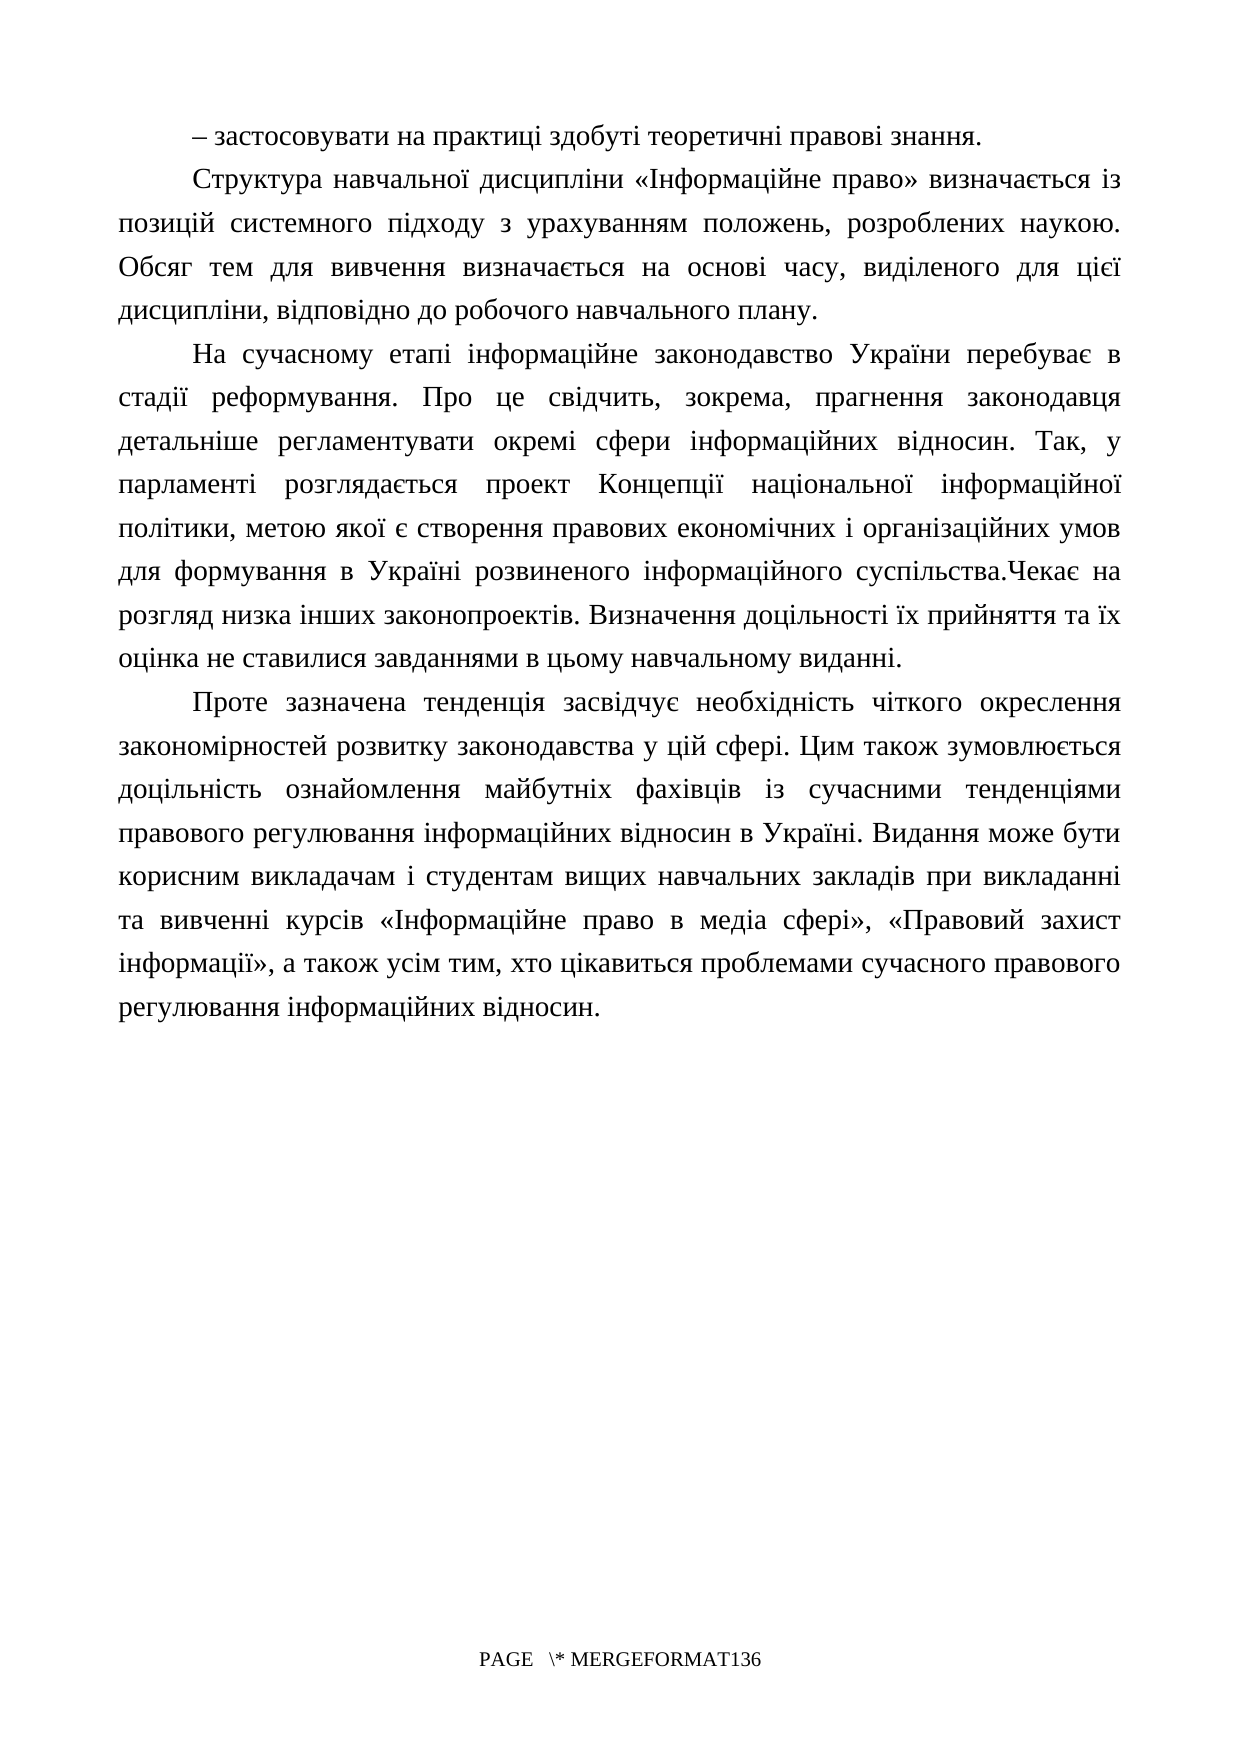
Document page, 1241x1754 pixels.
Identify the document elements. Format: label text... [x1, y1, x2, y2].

text Структура навчальної дисципліни «Інформаційне право» визначається із позицій системного підходу з урахуванням положень, розроблених наукою. Обсяг тем для вивчення визначається на основі часу, виділеного для цієї дисципліни, відповідно до робочого навчального плану. [118, 162, 1122, 326]
text На сучасному етапі інформаційне законодавство України перебуває в стадії реформування. Про це свідчить, зокрема, прагнення законодавця детальніше регламентувати окремі сфери інформаційних відносин. Так, у парламенті розглядається проект Концепції національної інформаційної політики, метою якої є створення правових економічних і організаційних умов для формування в Україні розвиненого інформаційного суспільства.Чекає на розгляд низка інших законопроектів. Визначення доцільності їх прийняття та їх оцінка не ставилися завданнями в цьому навчальному виданні. [118, 336, 1122, 674]
text Проте зазначена тенденція засвідчує необхідність чіткого окреслення закономірностей розвитку законодавства у цій сфері. Цим також зумовлюється доцільність ознайомлення майбутніх фахівців із сучасними тенденціями правового регулювання інформаційних відносин в Україні. Видання може бути корисним викладачам і студентам вищих навчальних закладів при викладанні та вивченні курсів «Інформаційне право в медіа сфері», «Правовий захист інформації», а також усім тим, хто цікавиться проблемами сучасного правового регулювання інформаційних відносин. [118, 684, 1122, 1022]
text – застосовувати на практиці здобуті теоретичні правові знання. [118, 118, 1122, 152]
